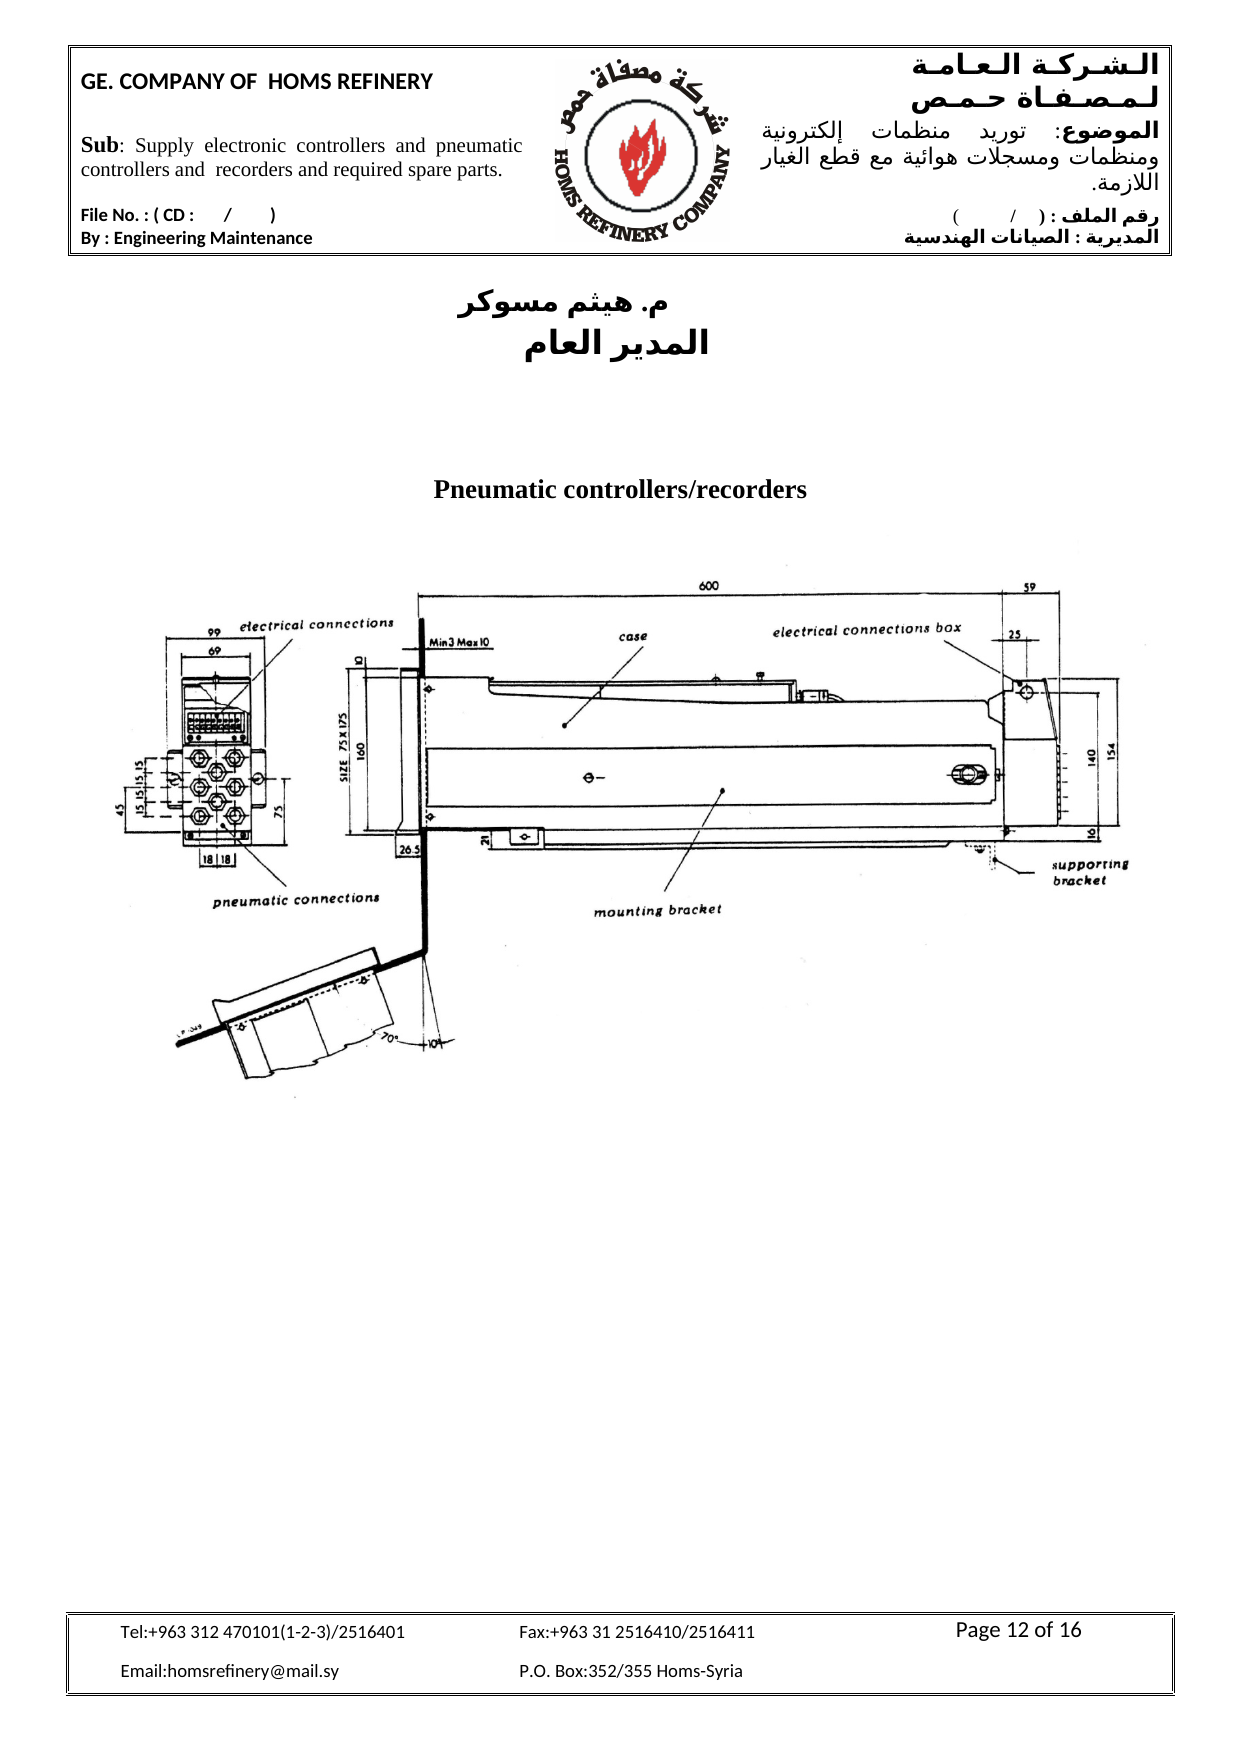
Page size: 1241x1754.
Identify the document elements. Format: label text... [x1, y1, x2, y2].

picture [75, 530, 1166, 1104]
picture [554, 59, 730, 242]
text المدير العام [21, 323, 1165, 361]
text م. هيثم مسوكر [75, 284, 1165, 318]
text Pneumatic controllers/recorders [75, 474, 1165, 505]
